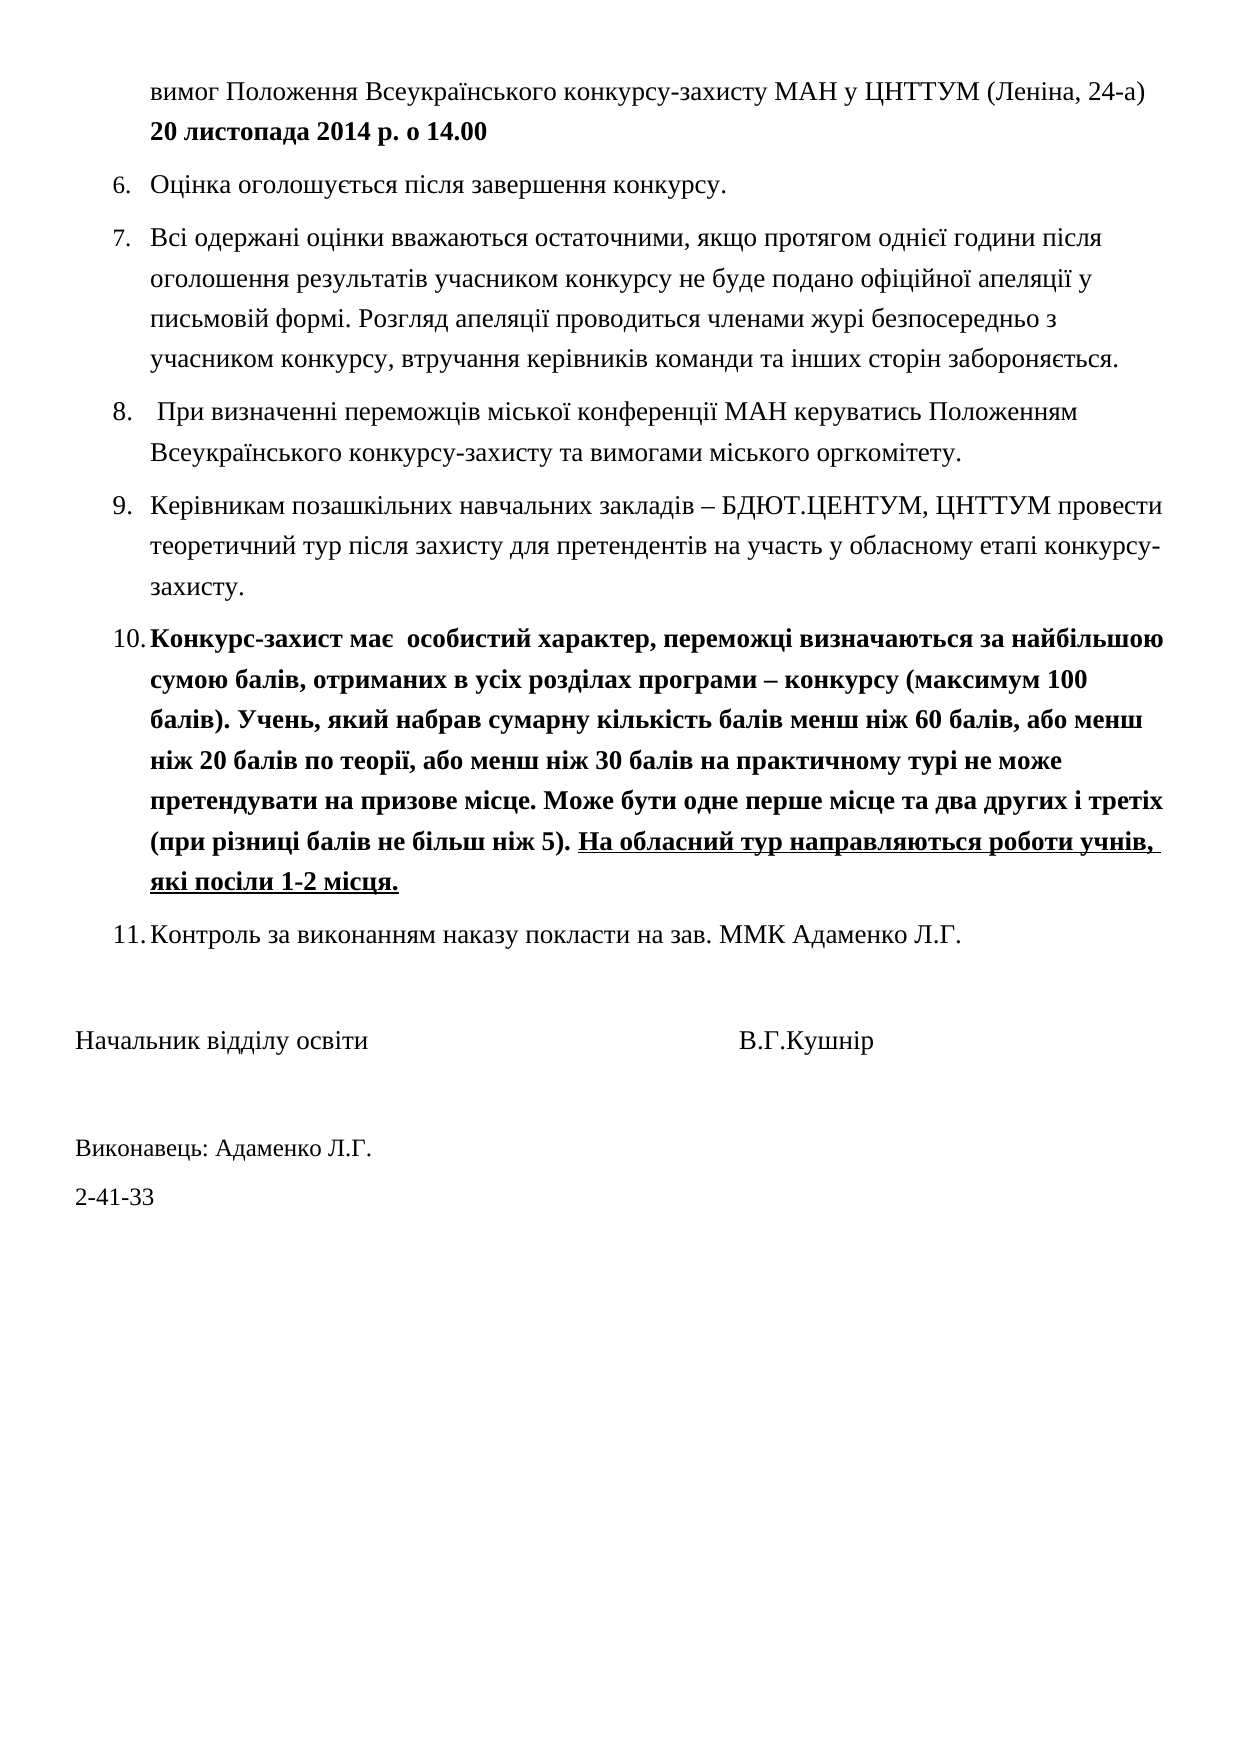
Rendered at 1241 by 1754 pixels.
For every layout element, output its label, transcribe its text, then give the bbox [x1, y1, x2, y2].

list При визначенні переможців міської конференції МАН керуватись Положенням Всеукраїнського конкурсу-захисту та вимогами міського оргкомітету. [112, 395, 1165, 467]
list Конкурс-захист має особистий характер, переможці визначаються за найбільшою сумою балів, отриманих в усіх розділах програми – конкурсу (максимум 100 балів). Учень, який набрав сумарну кількість балів менш ніж 60 балів, або менш ніж 20 балів по теорії, або менш ніж 30 балів на практичному турі не може претендувати на призове місце. Може бути одне перше місце та два других і третіх (при різниці балів не більш ніж 5). На обласний тур направляються роботи учнів, які посіли 1-2 місця. [112, 622, 1165, 896]
list Керівникам позашкільних навчальних закладів – БДЮТ.ЦЕНТУМ, ЦНТТУМ провести теоретичний тур після захисту для претендентів на участь у обласному етапі конкурсу-захисту. [112, 489, 1165, 601]
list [112, 75, 1165, 147]
list Контроль за виконанням наказу покласти на зав. ММК Адаменко Л.Г. [112, 918, 1165, 949]
text Начальник відділу освіти В.Г.Кушнір [75, 1024, 1165, 1055]
text Виконавець: Адаменко Л.Г. [75, 1133, 1165, 1161]
list Оцінка оголошується після завершення конкурсу. [112, 168, 1165, 199]
list Всі одержані оцінки вважаються остаточними, якщо протягом однієї години після оголошення результатів учасником конкурсу не буде подано офіційної апеляції у письмовій формі. Розгляд апеляції проводиться членами журі безпосередньо з учасником конкурсу, втручання керівників команди та інших сторін забороняється. [112, 221, 1165, 374]
text 2-41-33 [75, 1182, 1165, 1211]
